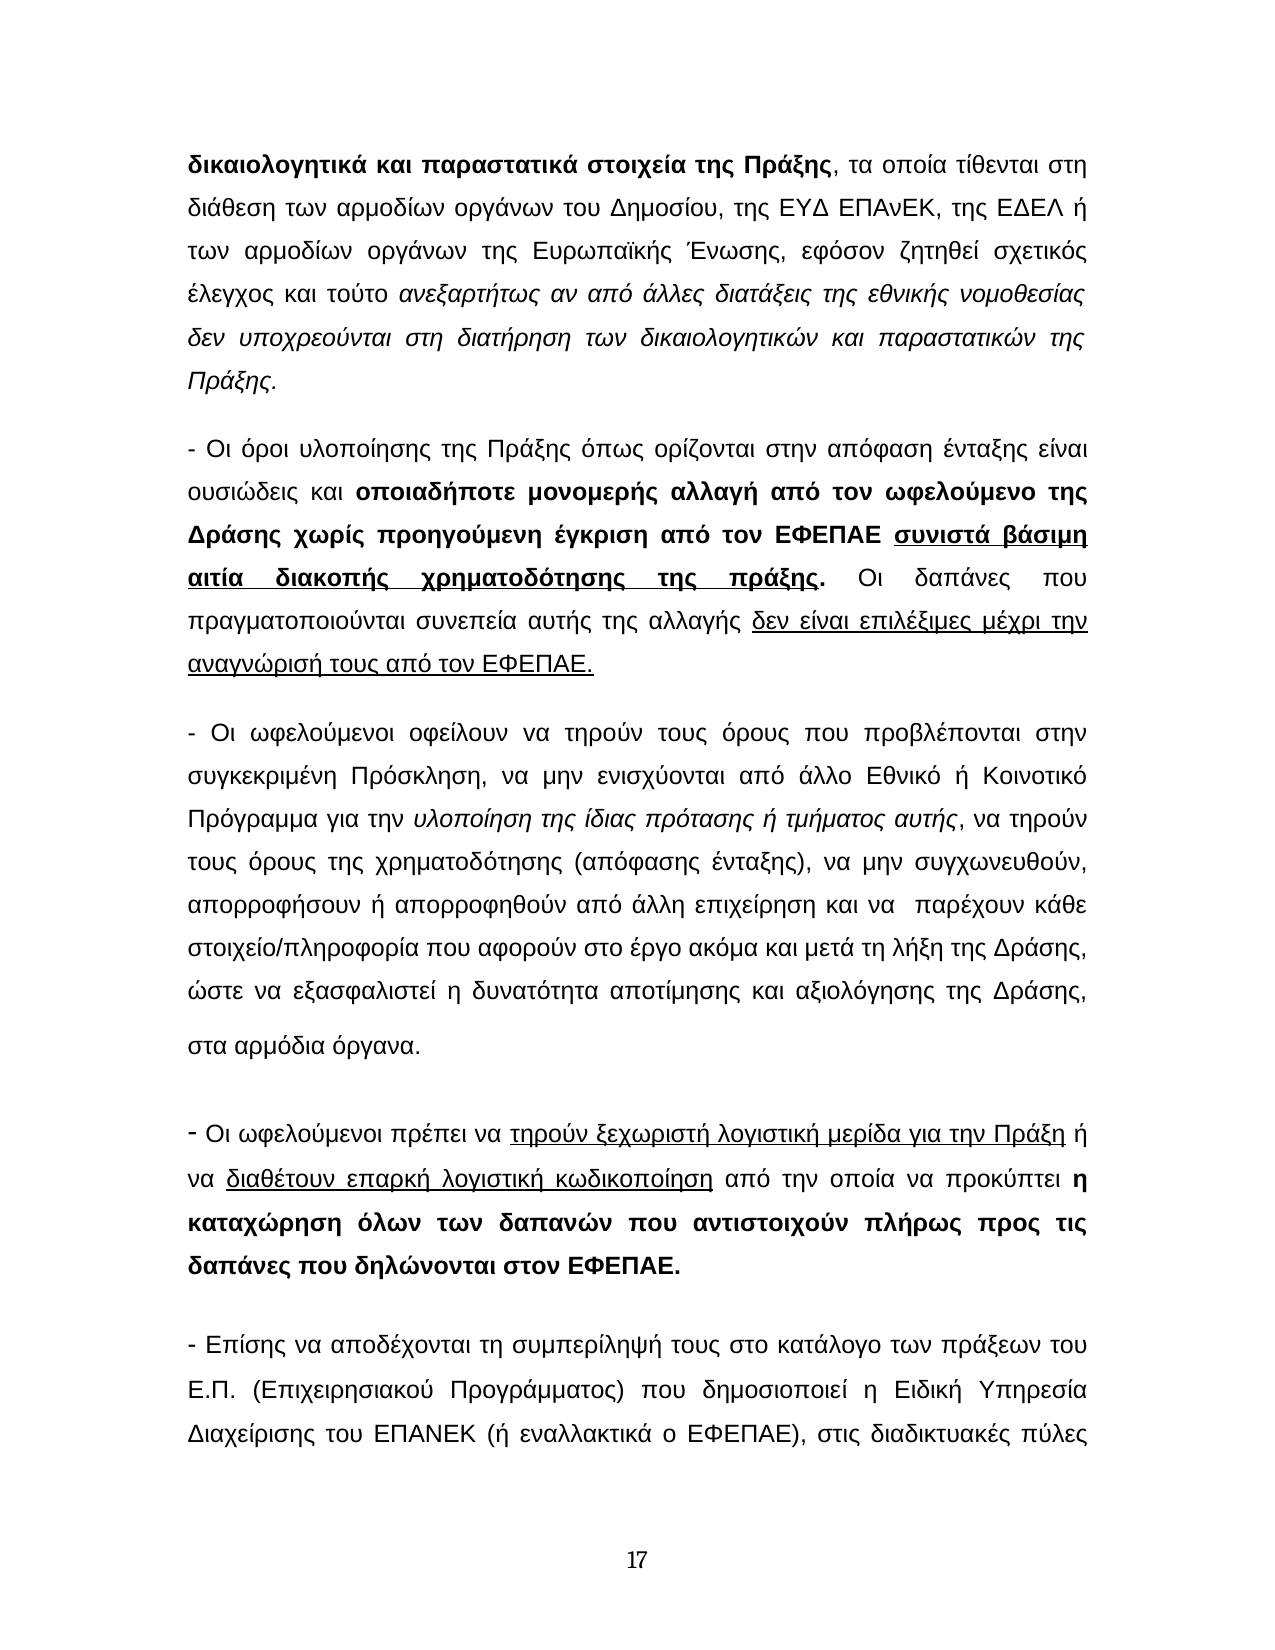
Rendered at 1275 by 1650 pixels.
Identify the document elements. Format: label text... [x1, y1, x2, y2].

text - Οι όροι υλοποίησης της Πράξης όπως ορίζονται στην απόφαση ένταξης είναι ουσιώδεις και οποιαδήποτε μονομερής αλλαγή από τον ωφελούμενο της Δράσης χωρίς προηγούμενη έγκριση από τον ΕΦΕΠΑΕ συνιστά βάσιμη αιτία διακοπής χρηματοδότησης της πράξης. Οι δαπάνες που πραγματοποιούνται συνεπεία αυτής της αλλαγής δεν είναι επιλέξιμες μέχρι την αναγνώρισή τους από τον ΕΦΕΠΑΕ. [187, 434, 1087, 678]
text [187, 1324, 1087, 1447]
text - Οι ωφελούμενοι πρέπει να τηρούν ξεχωριστή λογιστική μερίδα για την Πράξη ή να διαθέτουν επαρκή λογιστική κωδικοποίηση από την οποία να προκύπτει η καταχώρηση όλων των δαπανών που αντιστοιχούν πλήρως προς τις δαπάνες που δηλώνονται στον ΕΦΕΠΑΕ. [187, 1112, 1087, 1279]
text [187, 150, 1087, 394]
text - Οι ωφελούμενοι οφείλουν vα τηρούν τους όρους που προβλέπονται στην συγκεκριμένη Πρόσκληση, να μην ενισχύονται από άλλο Εθνικό ή Κοινοτικό Πρόγραμμα για την υλοποίηση της ίδιας πρότασης ή τμήματος αυτής, να τηρούν τους όρους της χρηματοδότησης (απόφασης ένταξης), να μην συγχωνευθούν, απορροφήσουν ή απορροφηθούν από άλλη επιχείρηση και να παρέχουν κάθε στοιχείο/πληροφορία που αφορούν στο έργο ακόμα και μετά τη λήξη της Δράσης, ώστε να εξασφαλιστεί η δυνατότητα αποτίμησης και αξιολόγησης της Δράσης, στα αρμόδια όργανα. [187, 717, 1087, 1062]
